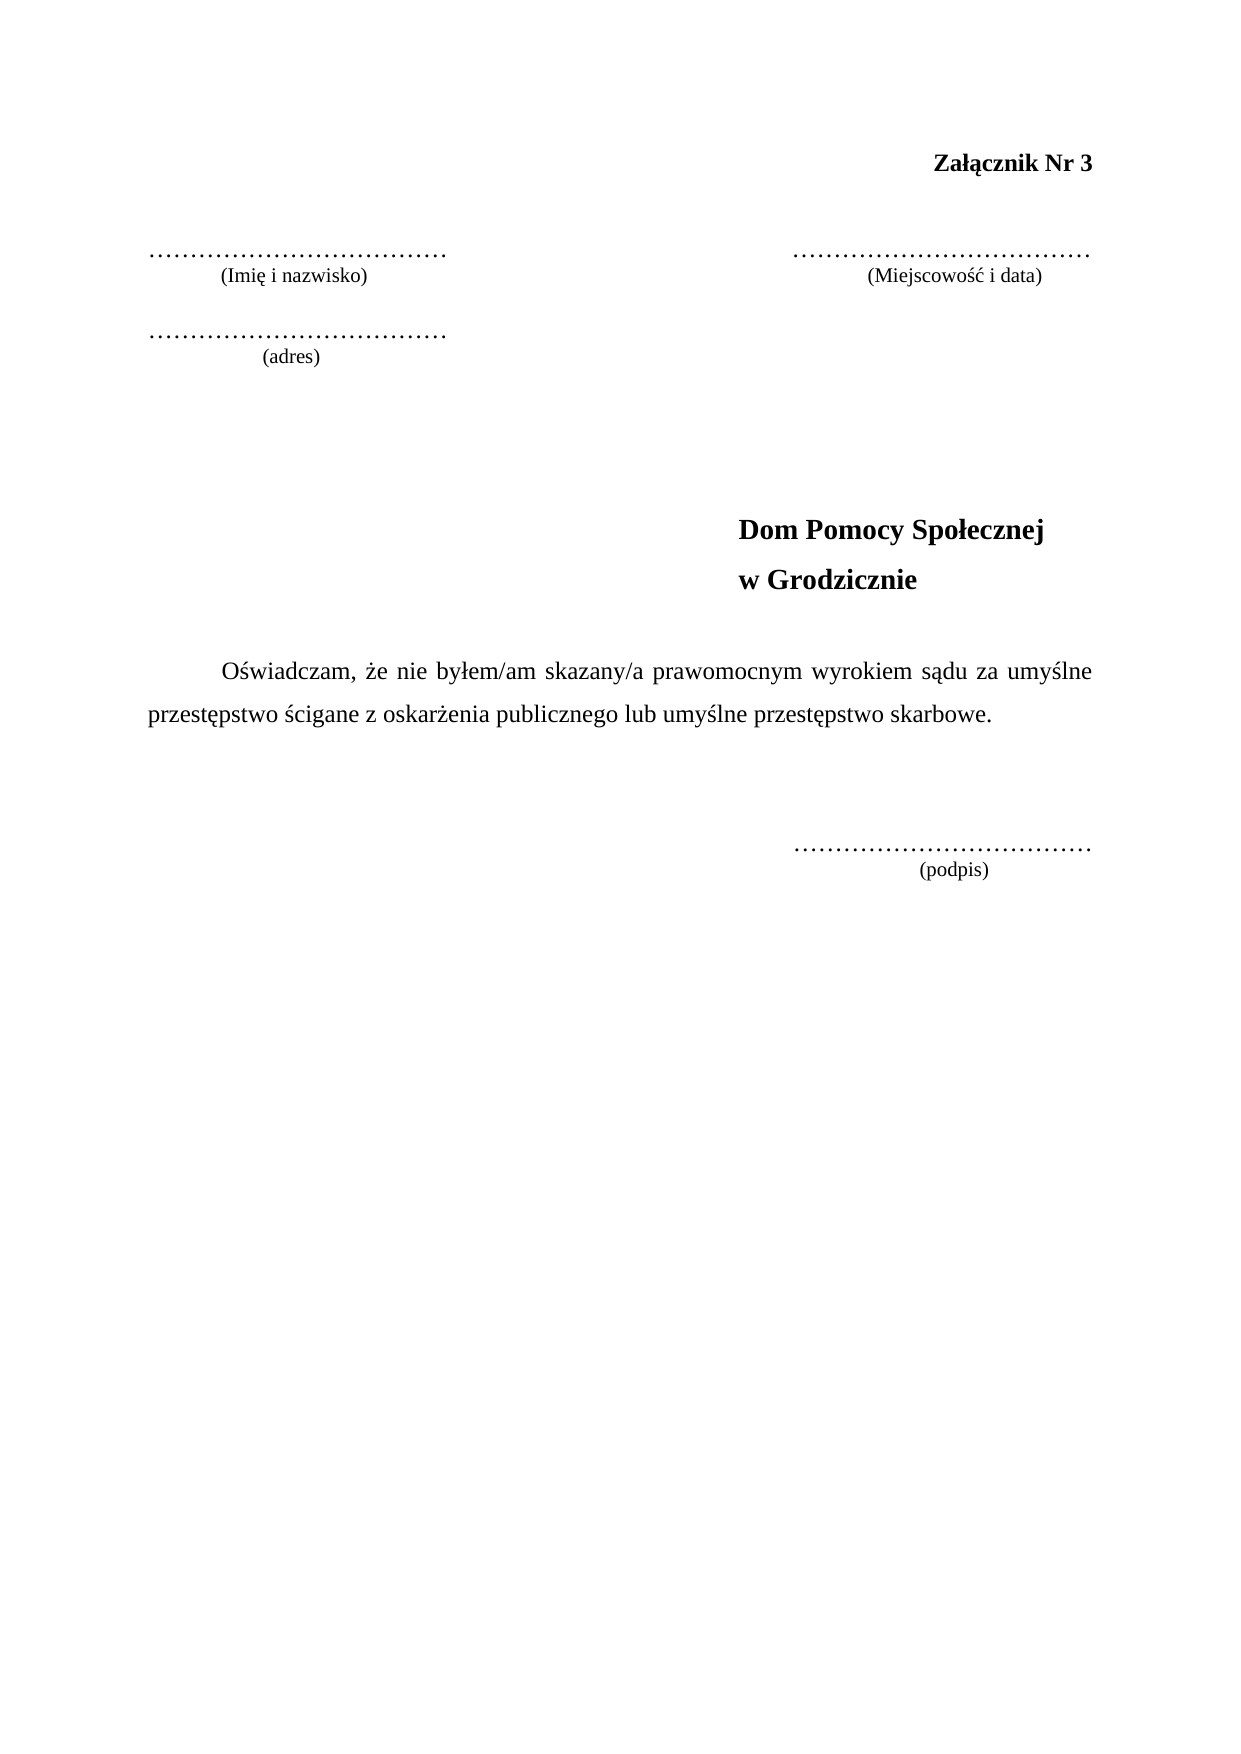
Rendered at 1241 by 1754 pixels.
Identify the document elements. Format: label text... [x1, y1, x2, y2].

text w Grodzicznie [738, 562, 1093, 596]
text ……………………………… [148, 315, 1093, 344]
text Oświadczam, że nie byłem/am skazany/a prawomocnym wyrokiem sądu za umyślne przestępstwo ścigane z oskarżenia publicznego lub umyślne przestępstwo skarbowe. [148, 656, 1093, 728]
text Załącznik Nr 3 [148, 148, 1093, 176]
text Dom Pomocy Społecznej [738, 512, 1093, 546]
text ……………………………… ……………………………… [148, 234, 1093, 263]
text (podpis) [148, 857, 1093, 881]
text (adres) [148, 344, 1093, 368]
text ……………………………… [148, 828, 1093, 857]
text (Imię i nazwisko) (Miejscowość i data) [148, 263, 1093, 287]
